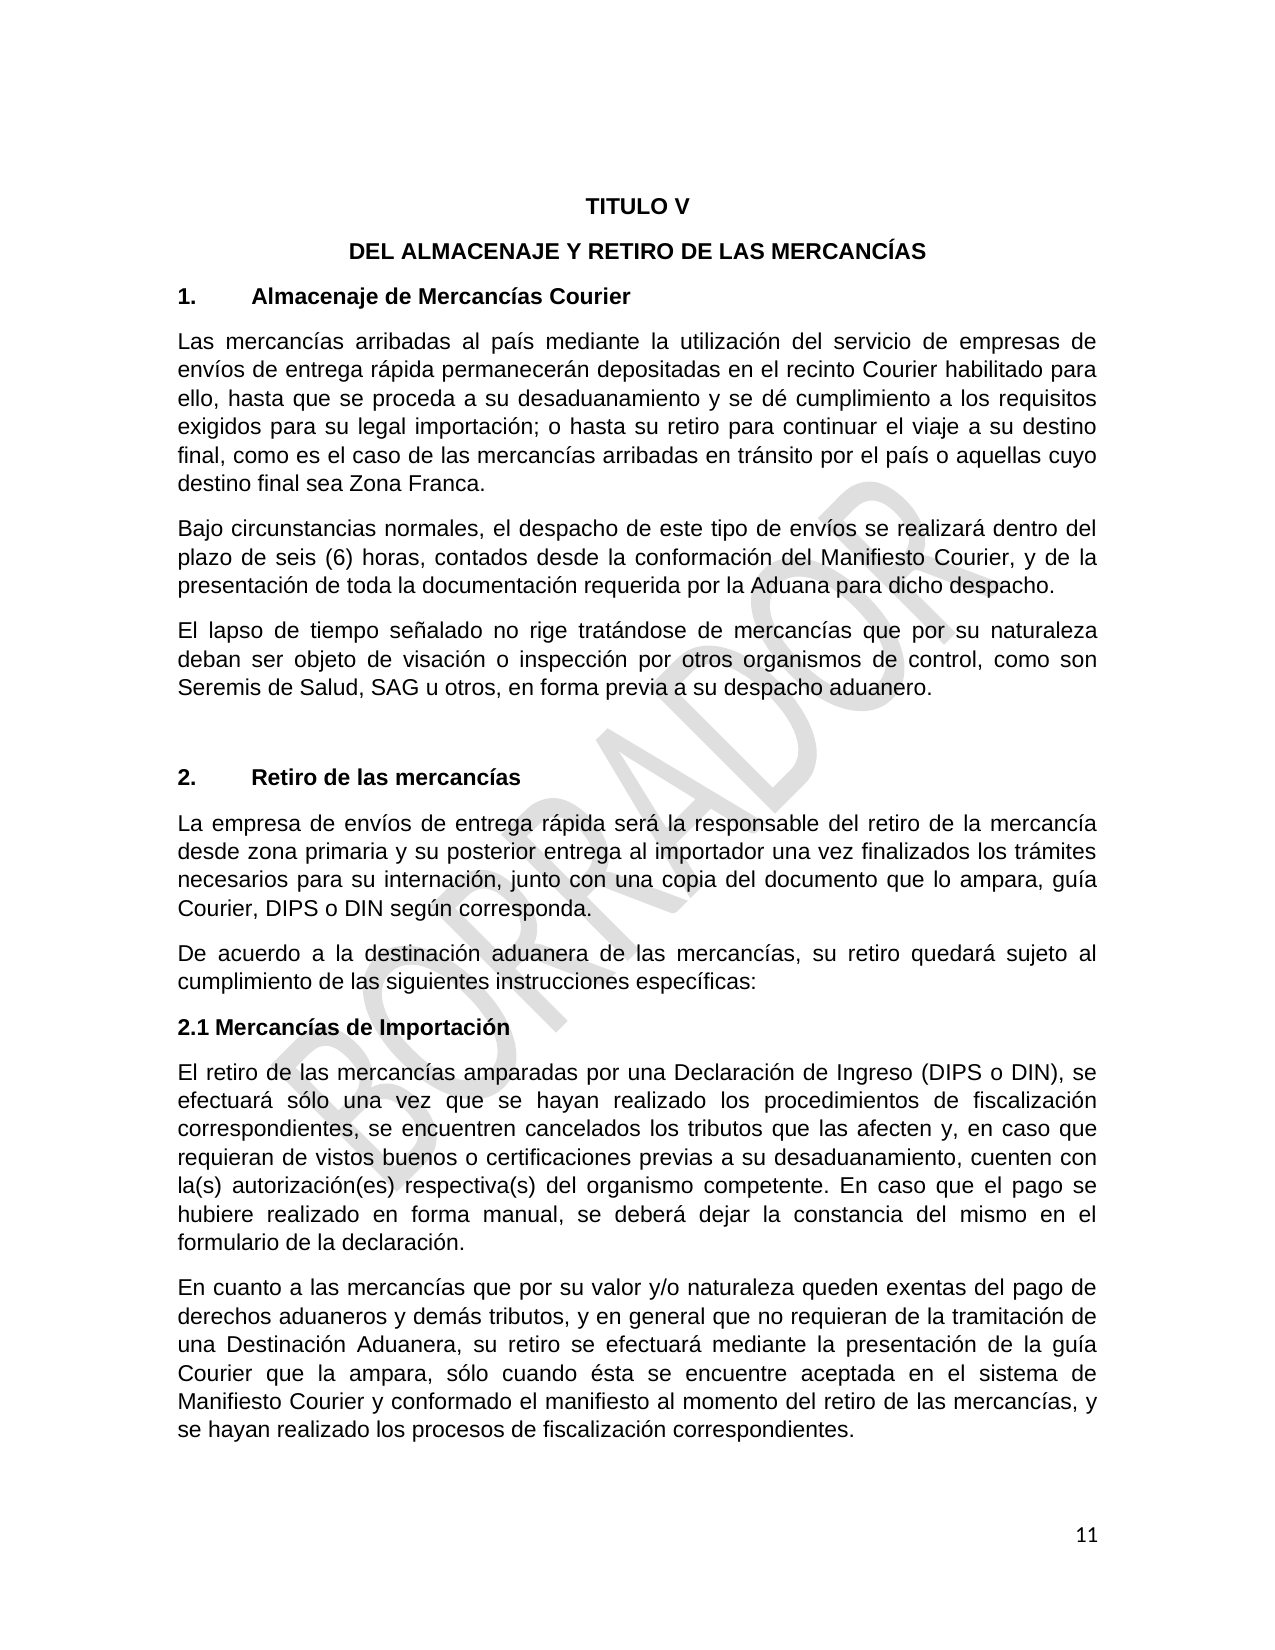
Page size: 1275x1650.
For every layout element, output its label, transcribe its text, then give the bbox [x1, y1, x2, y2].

text Bajo circunstancias normales, el despacho de este tipo de envíos se realizará dentro del plazo de seis (6) horas, contados desde la conformación del Manifiesto Courier, y de la presentación de toda la documentación requerida por la Aduana para dicho despacho. [177, 515, 1098, 598]
list Mercancías de Importación [177, 1013, 1098, 1040]
text 2. Retiro de las mercancías [177, 764, 1098, 791]
text De acuerdo a la destinación aduanera de las mercancías, su retiro quedará sujeto al cumplimiento de las siguientes instrucciones específicas: [177, 940, 1098, 995]
text TITULO V [177, 193, 1098, 219]
text El lapso de tiempo señalado no rige tratándose de mercancías que por su naturaleza deban ser objeto de visación o inspección por otros organismos de control, como son Seremis de Salud, SAG u otros, en forma previa a su despacho aduanero. [177, 617, 1098, 701]
text En cuanto a las mercancías que por su valor y/o naturaleza queden exentas del pago de derechos aduaneros y demás tributos, y en general que no requieran de la tramitación de una Destinación Aduanera, su retiro se efectuará mediante la presentación de la guía Courier que la ampara, sólo cuando ésta se encuentre aceptada en el sistema de Manifiesto Courier y conformado el manifiesto al momento del retiro de las mercancías, y se hayan realizado los procesos de fiscalización correspondientes. [177, 1274, 1098, 1443]
text Las mercancías arribadas al país mediante la utilización del servicio de empresas de envíos de entrega rápida permanecerán depositadas en el recinto Courier habilitado para ello, hasta que se proceda a su desaduanamiento y se dé cumplimiento a los requisitos exigidos para su legal importación; o hasta su retiro para continuar el viaje a su destino final, como es el caso de las mercancías arribadas en tránsito por el país o aquellas cuyo destino final sea Zona Franca. [177, 328, 1098, 497]
text El retiro de las mercancías amparadas por una Declaración de Ingreso (DIPS o DIN), se efectuará sólo una vez que se hayan realizado los procedimientos de fiscalización correspondientes, se encuentren cancelados los tributos que las afecten y, en caso que requieran de vistos buenos o certificaciones previas a su desaduanamiento, cuenten con la(s) autorización(es) respectiva(s) del organismo competente. En caso que el pago se hubiere realizado en forma manual, se deberá dejar la constancia del mismo en el formulario de la declaración. [177, 1058, 1098, 1256]
text La empresa de envíos de entrega rápida será la responsable del retiro de la mercancía desde zona primaria y su posterior entrega al importador una vez finalizados los trámites necesarios para su internación, junto con una copia del documento que lo ampara, guía Courier, DIPS o DIN según corresponda. [177, 809, 1098, 921]
text DEL ALMACENAJE Y RETIRO DE LAS MERCANCÍAS [177, 238, 1098, 264]
text 1. Almacenaje de Mercancías Courier [177, 283, 1098, 309]
